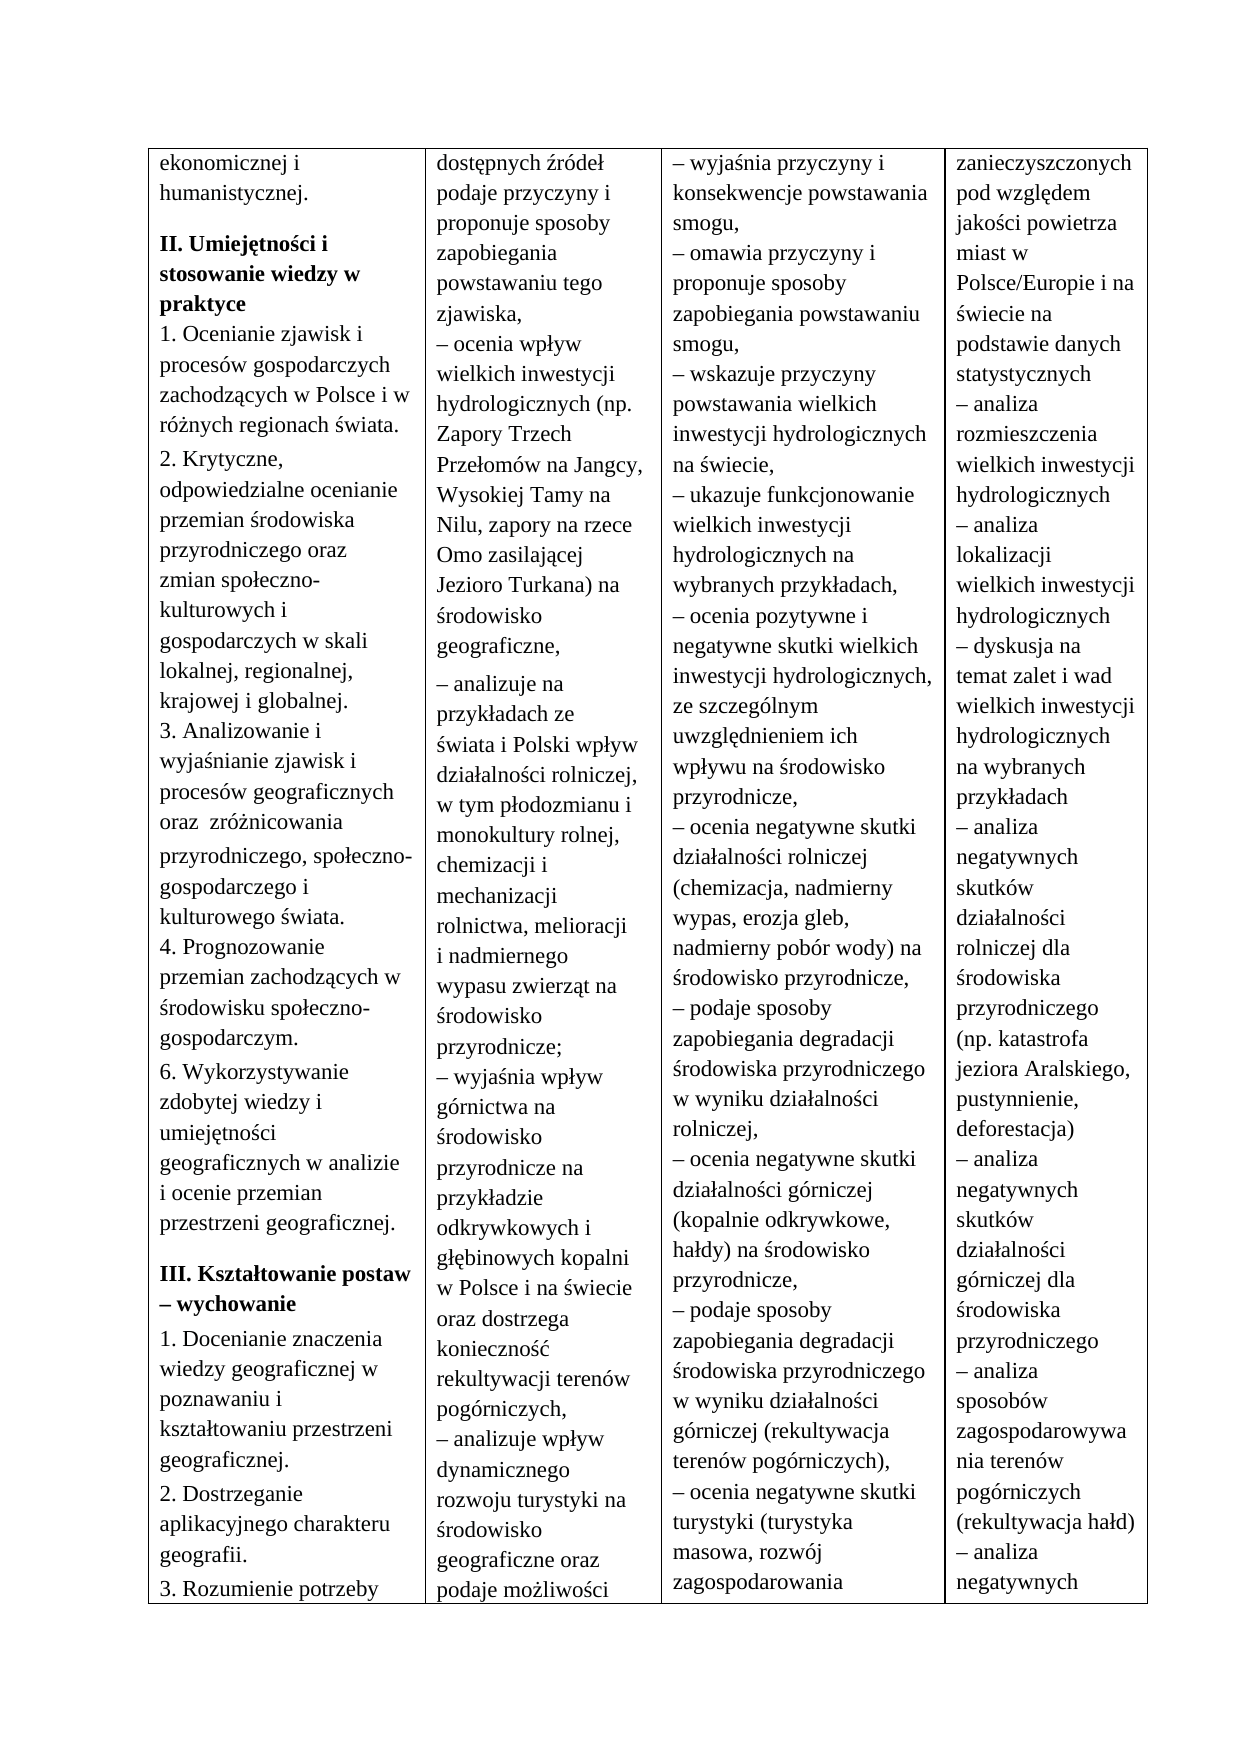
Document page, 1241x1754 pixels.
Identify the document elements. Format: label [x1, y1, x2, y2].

table_cell [946, 149, 1147, 1603]
table_cell [149, 149, 425, 1603]
table_cell [662, 149, 944, 1603]
table_cell [426, 149, 661, 1603]
